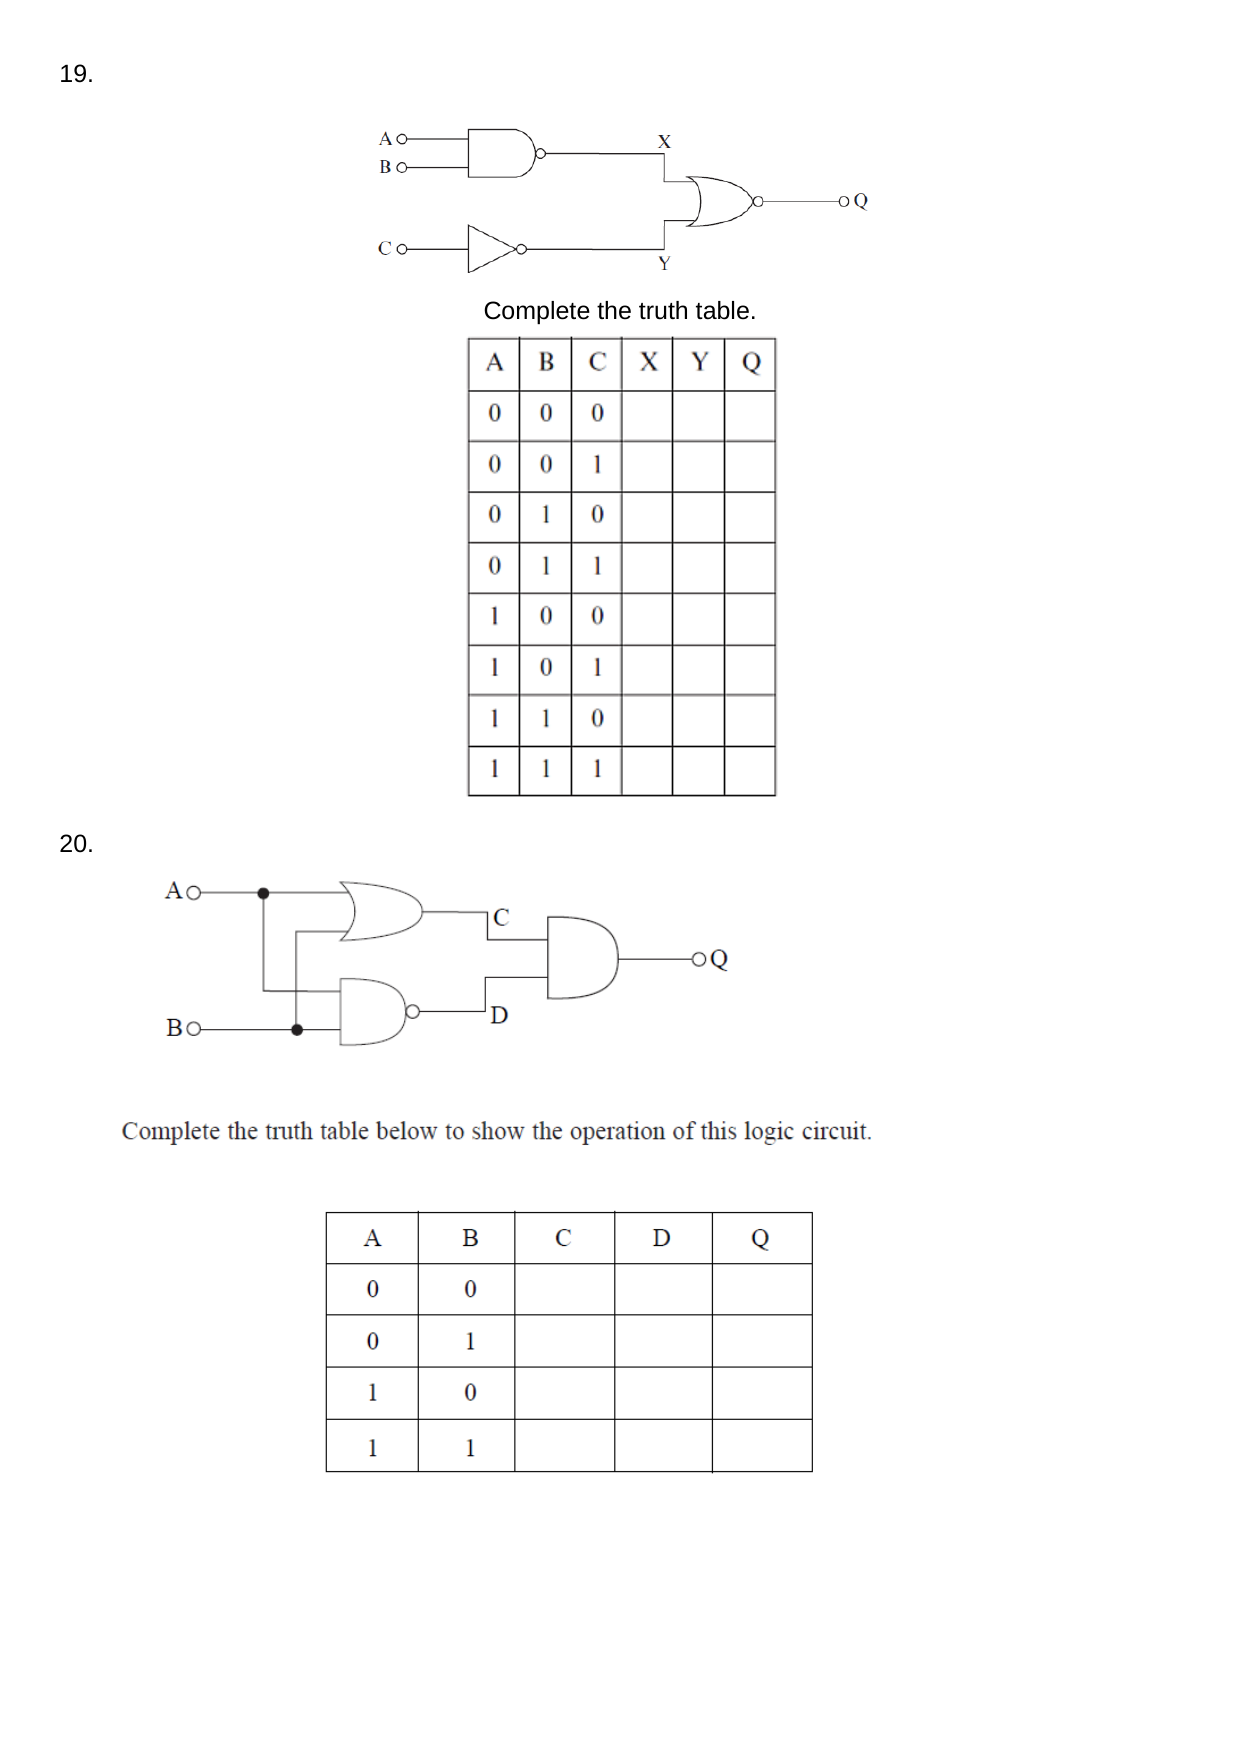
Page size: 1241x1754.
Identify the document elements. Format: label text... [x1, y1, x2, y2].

picture [118, 861, 879, 1487]
picture [352, 112, 889, 292]
picture [458, 329, 782, 804]
